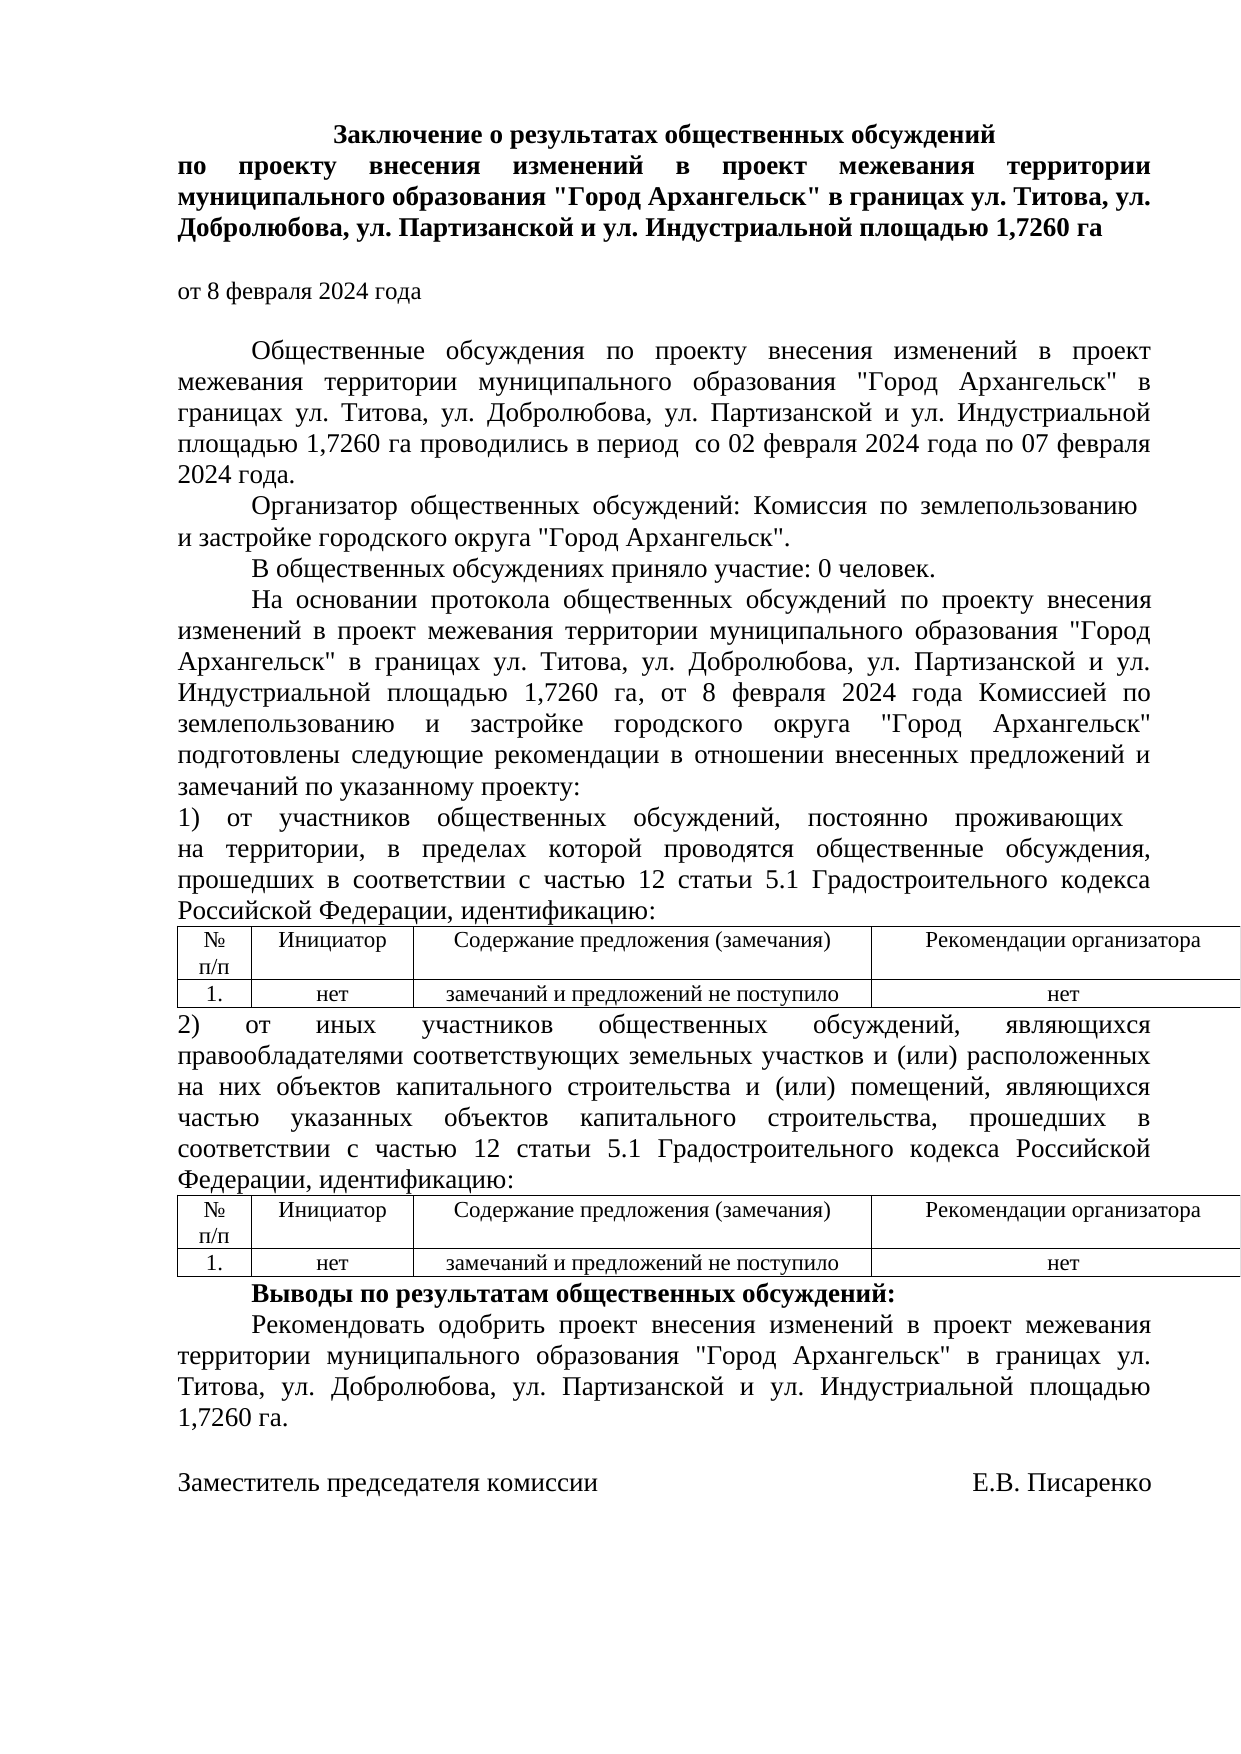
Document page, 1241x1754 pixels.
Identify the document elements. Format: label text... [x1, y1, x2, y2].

text Выводы по результатам общественных обсуждений: [177, 1277, 1152, 1308]
table_header Инициатор [252, 927, 413, 979]
table_cell 1. [178, 980, 251, 1007]
text Организатор общественных обсуждений: Комиссия по землепользованию и застройке городского округа "Город Архангельск". [177, 489, 1152, 552]
table_header Содержание предложения (замечания) [414, 927, 871, 979]
table_header № п/п [178, 1196, 251, 1248]
table_cell нет [872, 1249, 1240, 1276]
text На основании протокола общественных обсуждений по проекту внесения изменений в проект межевания территории муниципального образования "Город Архангельск" в границах ул. Титова, ул. Добролюбова, ул. Партизанской и ул. Индустриальной площадью 1,7260 га, от 8 февраля 2024 года Комиссией по землепользованию и застройке городского округа "Город Архангельск" подготовлены следующие рекомендации в отношении внесенных предложений и замечаний по указанному проекту: [177, 583, 1152, 801]
table_header Инициатор [252, 1196, 413, 1248]
text Общественные обсуждения по проекту внесения изменений в проект межевания территории муниципального образования "Город Архангельск" в границах ул. Титова, ул. Добролюбова, ул. Партизанской и ул. Индустриальной площадью 1,7260 га проводились в период со 02 февраля 2024 года по 07 февраля 2024 года. [177, 334, 1152, 489]
table_cell нет [872, 980, 1240, 1007]
table_header Рекомендации организатора [872, 927, 1240, 979]
table_header Заместитель председателя комиссии [166, 1466, 770, 1497]
table_cell 1. [178, 1249, 251, 1276]
table_cell замечаний и предложений не поступило [414, 980, 871, 1007]
text Заключение о результатах общественных обсуждений [177, 118, 1152, 149]
table_header Рекомендации организатора [872, 1196, 1240, 1248]
text от 8 февраля 2024 года [177, 276, 1152, 305]
table_header Е.В. Писаренко [770, 1466, 1163, 1497]
table_header Содержание предложения (замечания) [414, 1196, 871, 1248]
text 2) от иных участников общественных обсуждений, являющихся правообладателями соответствующих земельных участков и (или) расположенных на них объектов капитального строительства и (или) помещений, являющихся частью указанных объектов капитального строительства, прошедших в соответствии с частью 12 статьи 5.1 Градостроительного кодекса Российской Федерации, идентификацию: [177, 1008, 1152, 1194]
text 1) от участников общественных обсуждений, постоянно проживающих на территории, в пределах которой проводятся общественные обсуждения, прошедших в соответствии с частью 12 статьи 5.1 Градостроительного кодекса Российской Федерации, идентификацию: [177, 801, 1152, 926]
table_header № п/п [178, 927, 251, 979]
table_cell нет [252, 980, 413, 1007]
text Рекомендовать одобрить проект внесения изменений в проект межевания территории муниципального образования "Город Архангельск" в границах ул. Титова, ул. Добролюбова, ул. Партизанской и ул. Индустриальной площадью 1,7260 га. [177, 1308, 1152, 1432]
table_cell нет [252, 1249, 413, 1276]
text по проекту внесения изменений в проект межевания территории муниципального образования "Город Архангельск" в границах ул. Титова, ул. Добролюбова, ул. Партизанской и ул. Индустриальной площадью 1,7260 га [177, 149, 1152, 243]
table_cell замечаний и предложений не поступило [414, 1249, 871, 1276]
text В общественных обсуждениях приняло участие: 0 человек. [177, 552, 1152, 583]
